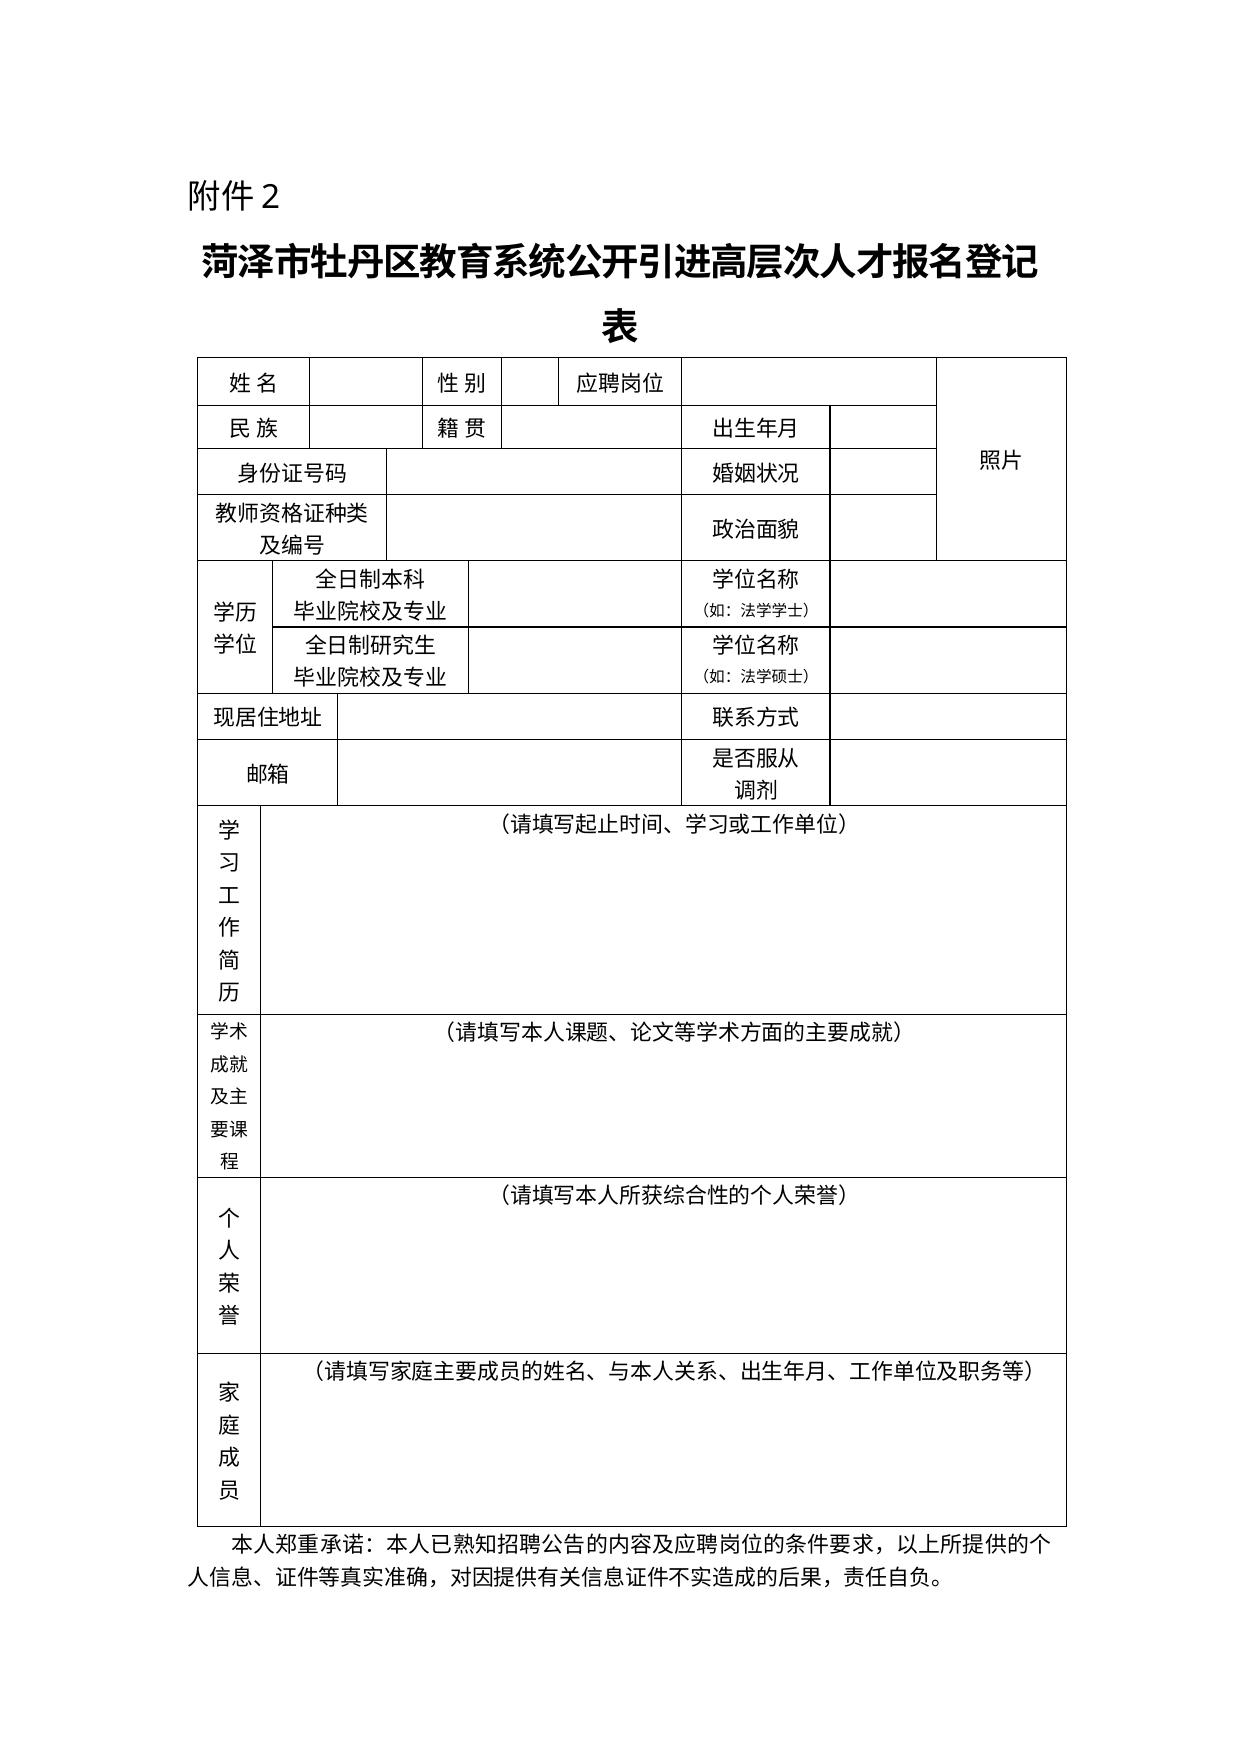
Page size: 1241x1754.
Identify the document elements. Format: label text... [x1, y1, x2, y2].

table_cell [831, 495, 936, 560]
table_cell （请填写家庭主要成员的姓名、与本人关系、出生年月、工作单位及职务等） [261, 1354, 1066, 1526]
table_cell [338, 740, 681, 805]
table_cell 籍 贯 [423, 406, 501, 448]
table_cell [831, 628, 1066, 692]
table_cell [387, 449, 681, 494]
table_cell 身份证号码 [198, 449, 386, 494]
table_cell [387, 495, 681, 560]
table_cell [469, 561, 681, 626]
table_header [502, 358, 558, 405]
table_cell [831, 694, 1066, 739]
table_cell 邮箱 [198, 740, 337, 805]
table_cell （请填写本人课题、论文等学术方面的主要成就） [261, 1015, 1066, 1177]
table_cell 学位名称 （如：法学学士） [682, 561, 829, 626]
table_cell [502, 406, 681, 448]
table_header 应聘岗位 [559, 358, 681, 405]
table_cell [831, 406, 936, 448]
table_cell 民 族 [198, 406, 309, 448]
text 附件2 [187, 162, 1053, 227]
table_header 姓 名 [198, 358, 309, 405]
table_cell 学位名称 （如：法学硕士） [682, 628, 829, 692]
table_cell [831, 740, 1066, 805]
text 菏泽市牡丹区教育系统公开引进高层次人才报名登记表 [187, 227, 1053, 357]
table_cell 家庭成员 [198, 1354, 260, 1526]
table_cell （请填写本人所获综合性的个人荣誉） [261, 1178, 1066, 1352]
table_cell 学习 工作简历 [198, 806, 260, 1013]
table_cell 联系方式 [682, 694, 829, 739]
table_cell 婚姻状况 [682, 449, 829, 494]
table_cell [310, 406, 422, 448]
table_cell 学历学位 [198, 561, 272, 692]
table_cell 学术成就及主要课程 [198, 1015, 260, 1177]
table_header 性 别 [423, 358, 501, 405]
table_header [310, 358, 422, 405]
table_cell [469, 628, 681, 692]
table_cell [831, 449, 936, 494]
text 本人郑重承诺：本人已熟知招聘公告的内容及应聘岗位的条件要求，以上所提供的个人信息、证件等真实准确，对因提供有关信息证件不实造成的后果，责任自负。 [187, 1527, 1053, 1592]
table_header [682, 358, 936, 405]
table_cell （请填写起止时间、学习或工作单位） [261, 806, 1066, 1013]
table_cell 全日制本科 毕业院校及专业 [273, 561, 468, 626]
table_cell [338, 694, 681, 739]
table_cell 是否服从 调剂 [682, 740, 829, 805]
table_cell 出生年月 [682, 406, 829, 448]
table_cell 现居住地址 [198, 694, 337, 739]
table_cell 教师资格证种类及编号 [198, 495, 386, 560]
table_cell 个人荣誉 [198, 1178, 260, 1352]
table_cell [831, 561, 1066, 626]
table_header 照片 [937, 358, 1066, 560]
table_cell 全日制研究生 毕业院校及专业 [273, 628, 468, 692]
table_cell 政治面貌 [682, 495, 829, 560]
